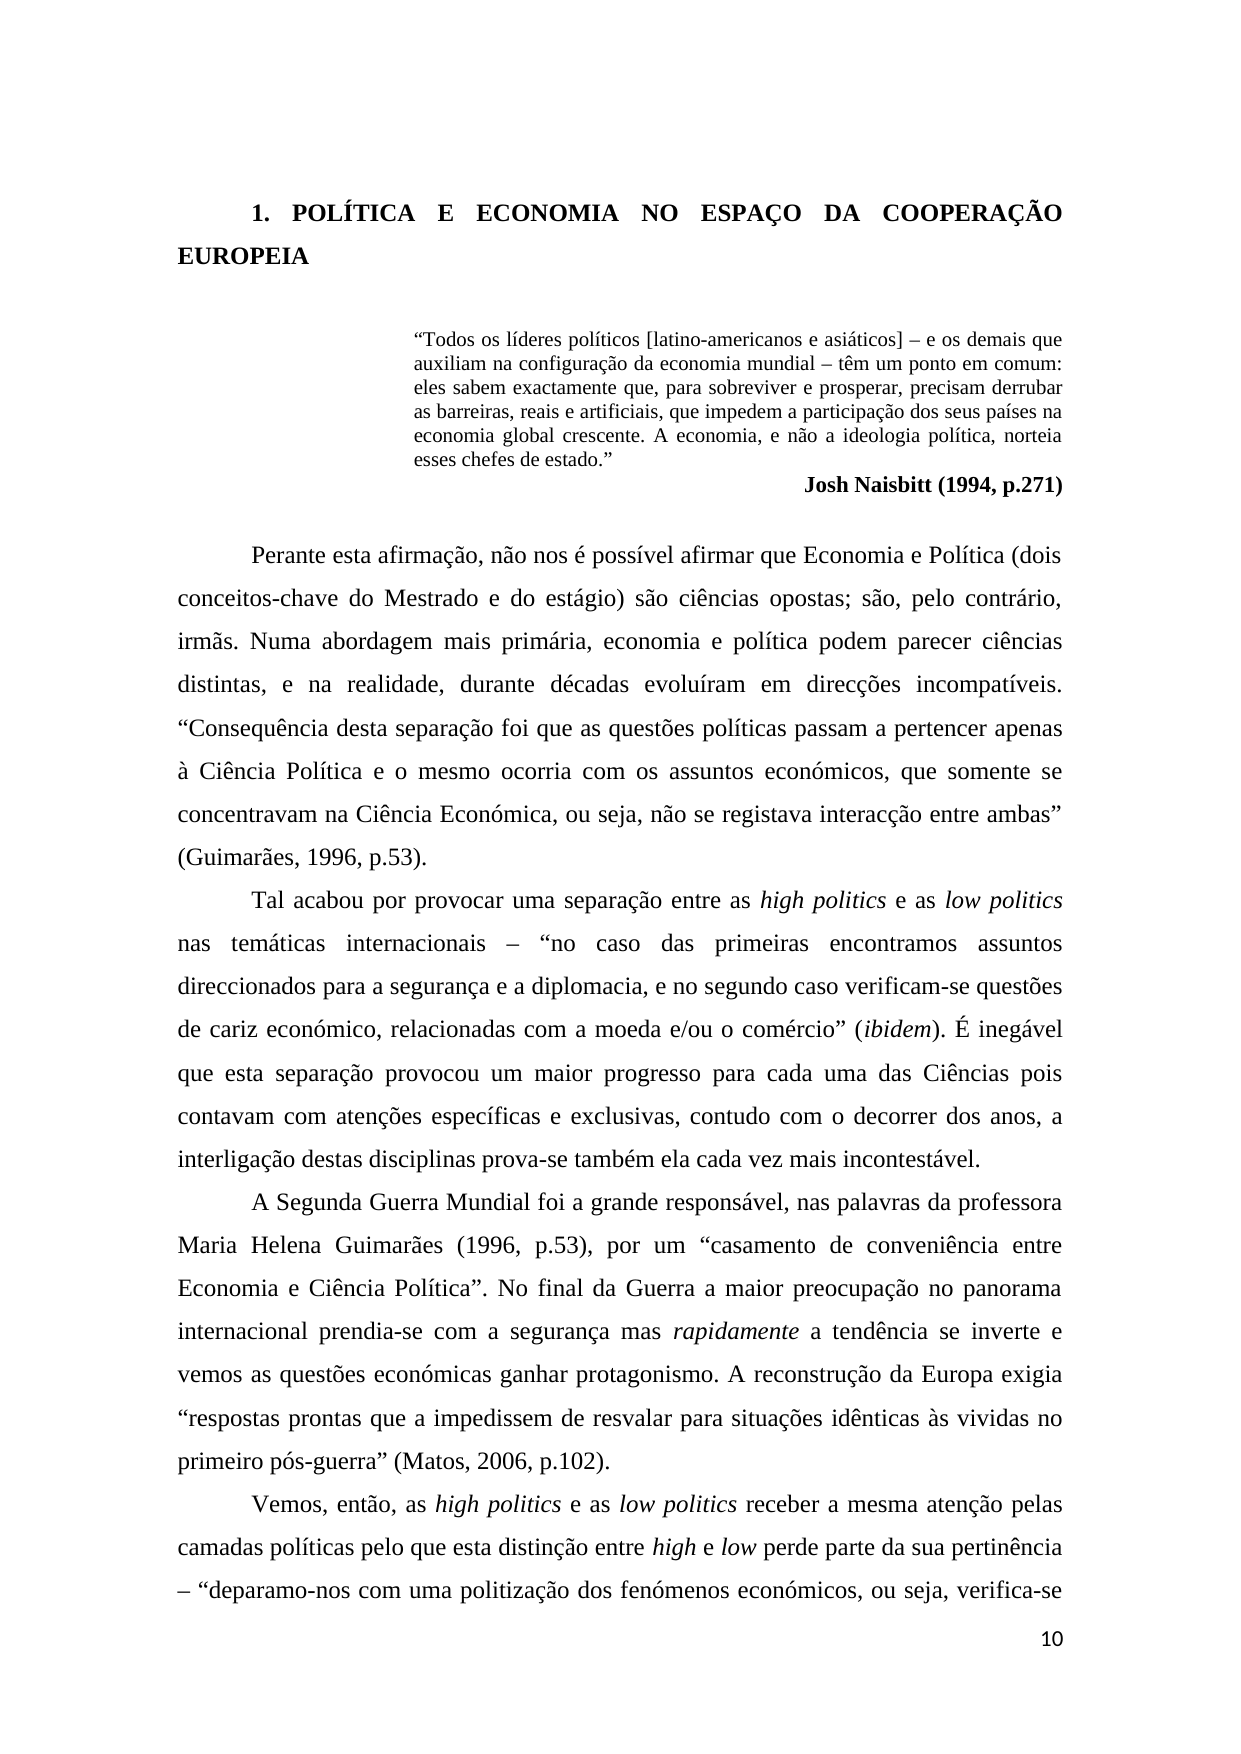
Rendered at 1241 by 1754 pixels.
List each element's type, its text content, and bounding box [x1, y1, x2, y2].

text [177, 1489, 1063, 1604]
subtitle 1. POLÍTICA E ECONOMIA NO ESPAÇO DA COOPERAÇÃO EUROPEIA [177, 198, 1063, 269]
list Josh Naisbitt (1994, p.271) [413, 471, 1063, 498]
text Tal acabou por provocar uma separação entre as high politics e as low politics nas temáticas internacionais – “no caso das primeiras encontramos assuntos direccionados para a segurança e a diplomacia, e no segundo caso verificam-se questões de cariz económico, relacionadas com a moeda e/ou o comércio” (ibidem). É inegável que esta separação provocou um maior progresso para cada uma das Ciências pois contavam com atenções específicas e exclusivas, contudo com o decorrer dos anos, a interligação destas disciplinas prova-se também ela cada vez mais incontestável. [177, 885, 1063, 1173]
text Perante esta afirmação, não nos é possível afirmar que Economia e Política (dois conceitos-chave do Mestrado e do estágio) são ciências opostas; são, pelo contrário, irmãs. Numa abordagem mais primária, economia e política podem parecer ciências distintas, e na realidade, durante décadas evoluíram em direcções incompatíveis. “Consequência desta separação foi que as questões políticas passam a pertencer apenas à Ciência Política e o mesmo ocorria com os assuntos económicos, que somente se concentravam na Ciência Económica, ou seja, não se registava interacção entre ambas” (Guimarães, 1996, p.53). [177, 540, 1063, 871]
text A Segunda Guerra Mundial foi a grande responsável, nas palavras da professora Maria Helena Guimarães (1996, p.53), por um “casamento de conveniência entre Economia e Ciência Política”. No final da Guerra a maior preocupação no panorama internacional prendia-se com a segurança mas rapidamente a tendência se inverte e vemos as questões económicas ganhar protagonismo. A reconstrução da Europa exigia “respostas prontas que a impedissem de resvalar para situações idênticas às vividas no primeiro pós-guerra” (Matos, 2006, p.102). [177, 1187, 1063, 1474]
list “Todos os líderes políticos [latino-americanos e asiáticos] – e os demais que auxiliam na configuração da economia mundial – têm um ponto em comum: eles sabem exactamente que, para sobreviver e prosperar, precisam derrubar as barreiras, reais e artificiais, que impedem a participação dos seus países na economia global crescente. A economia, e não a ideologia política, norteia esses chefes de estado.” [413, 327, 1063, 471]
